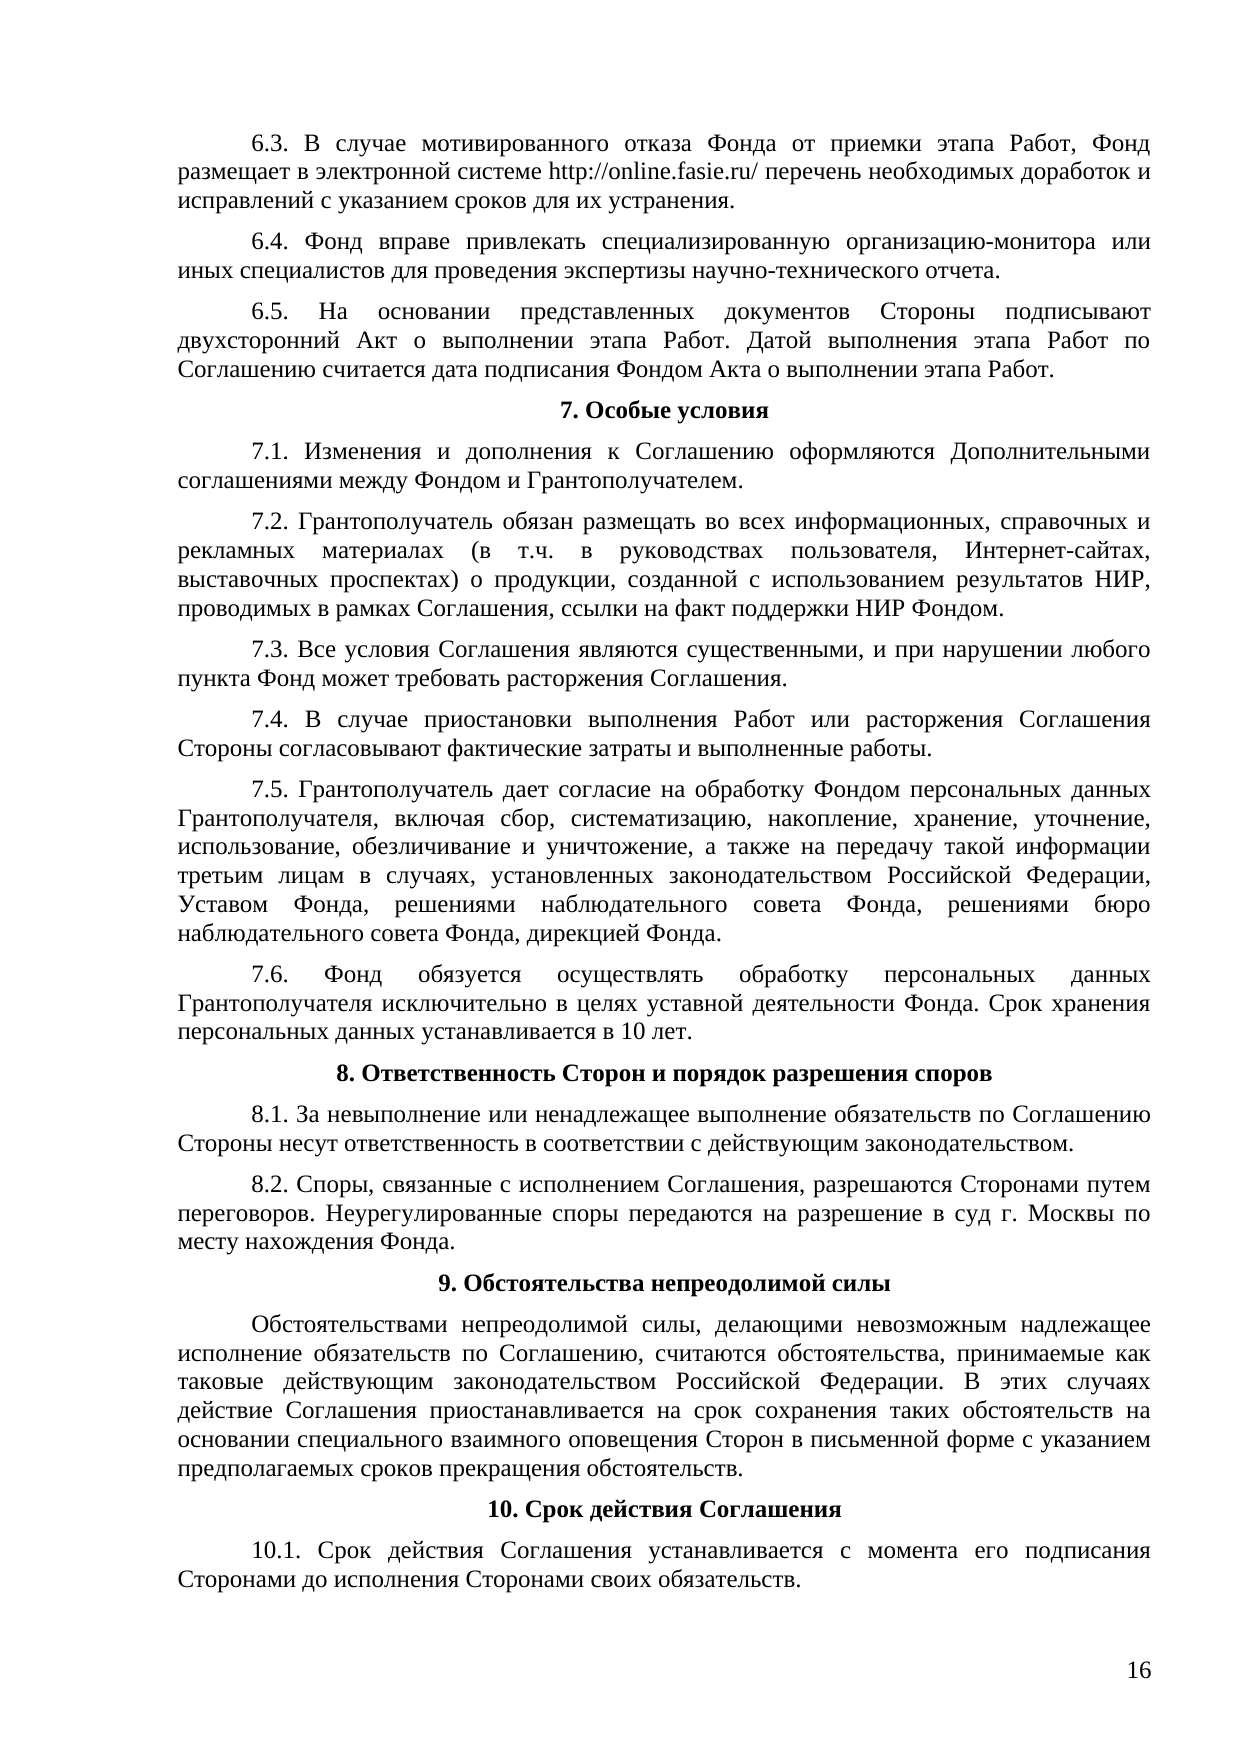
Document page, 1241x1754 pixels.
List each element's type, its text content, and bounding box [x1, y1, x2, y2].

text 8.1. За невыполнение или ненадлежащее выполнение обязательств по Соглашению Стороны несут ответственность в соответствии с действующим законодательством. [177, 1099, 1152, 1156]
text 7.5. Грантополучатель дает согласие на обработку Фондом персональных данных Грантополучателя, включая сбор, систематизацию, накопление, хранение, уточнение, использование, обезличивание и уничтожение, а также на передачу такой информации третьим лицам в случаях, установленных законодательством Российской Федерации, Уставом Фонда, решениями наблюдательного совета Фонда, решениями бюро наблюдательного совета Фонда, дирекцией Фонда. [177, 774, 1152, 946]
text 7.3. Все условия Соглашения являются существенными, и при нарушении любого пункта Фонд может требовать расторжения Соглашения. [177, 634, 1152, 691]
text 6.3. В случае мотивированного отказа Фонда от приемки этапа Работ, Фонд размещает в электронной системе http://online.fasie.ru/ перечень необходимых доработок и исправлений с указанием сроков для их устранения. [177, 128, 1152, 214]
text 10.1. Срок действия Соглашения устанавливается с момента его подписания Сторонами до исполнения Сторонами своих обязательств. [177, 1535, 1152, 1593]
text 7. Особые условия [177, 395, 1152, 424]
text 8. Ответственность Сторон и порядок разрешения споров [177, 1058, 1152, 1086]
text 7.1. Изменения и дополнения к Соглашению оформляются Дополнительными соглашениями между Фондом и Грантополучателем. [177, 436, 1152, 494]
text 7.2. Грантополучатель обязан размещать во всех информационных, справочных и рекламных материалах (в т.ч. в руководствах пользователя, Интернет-сайтах, выставочных проспектах) о продукции, созданной с использованием результатов НИР, проводимых в рамках Соглашения, ссылки на факт поддержки НИР Фондом. [177, 506, 1152, 621]
text 10. Срок действия Соглашения [177, 1494, 1152, 1523]
text 7.4. В случае приостановки выполнения Работ или расторжения Соглашения Стороны согласовывают фактические затраты и выполненные работы. [177, 704, 1152, 761]
text 6.4. Фонд вправе привлекать специализированную организацию-монитора или иных специалистов для проведения экспертизы научно-технического отчета. [177, 226, 1152, 284]
text 8.2. Споры, связанные с исполнением Соглашения, разрешаются Сторонами путем переговоров. Неурегулированные споры передаются на разрешение в суд г. Москвы по месту нахождения Фонда. [177, 1169, 1152, 1255]
text 9. Обстоятельства непреодолимой силы [177, 1268, 1152, 1296]
text 6.5. На основании представленных документов Стороны подписывают двухсторонний Акт о выполнении этапа Работ. Датой выполнения этапа Работ по Соглашению считается дата подписания Фондом Акта о выполнении этапа Работ. [177, 296, 1152, 383]
text Обстоятельствами непреодолимой силы, делающими невозможным надлежащее исполнение обязательств по Соглашению, считаются обстоятельства, принимаемые как таковые действующим законодательством Российской Федерации. В этих случаях действие Соглашения приостанавливается на срок сохранения таких обстоятельств на основании специального взаимного оповещения Сторон в письменной форме с указанием предполагаемых сроков прекращения обстоятельств. [177, 1309, 1152, 1481]
text 7.6. Фонд обязуется осуществлять обработку персональных данных Грантополучателя исключительно в целях уставной деятельности Фонда. Срок хранения персональных данных устанавливается в 10 лет. [177, 959, 1152, 1045]
